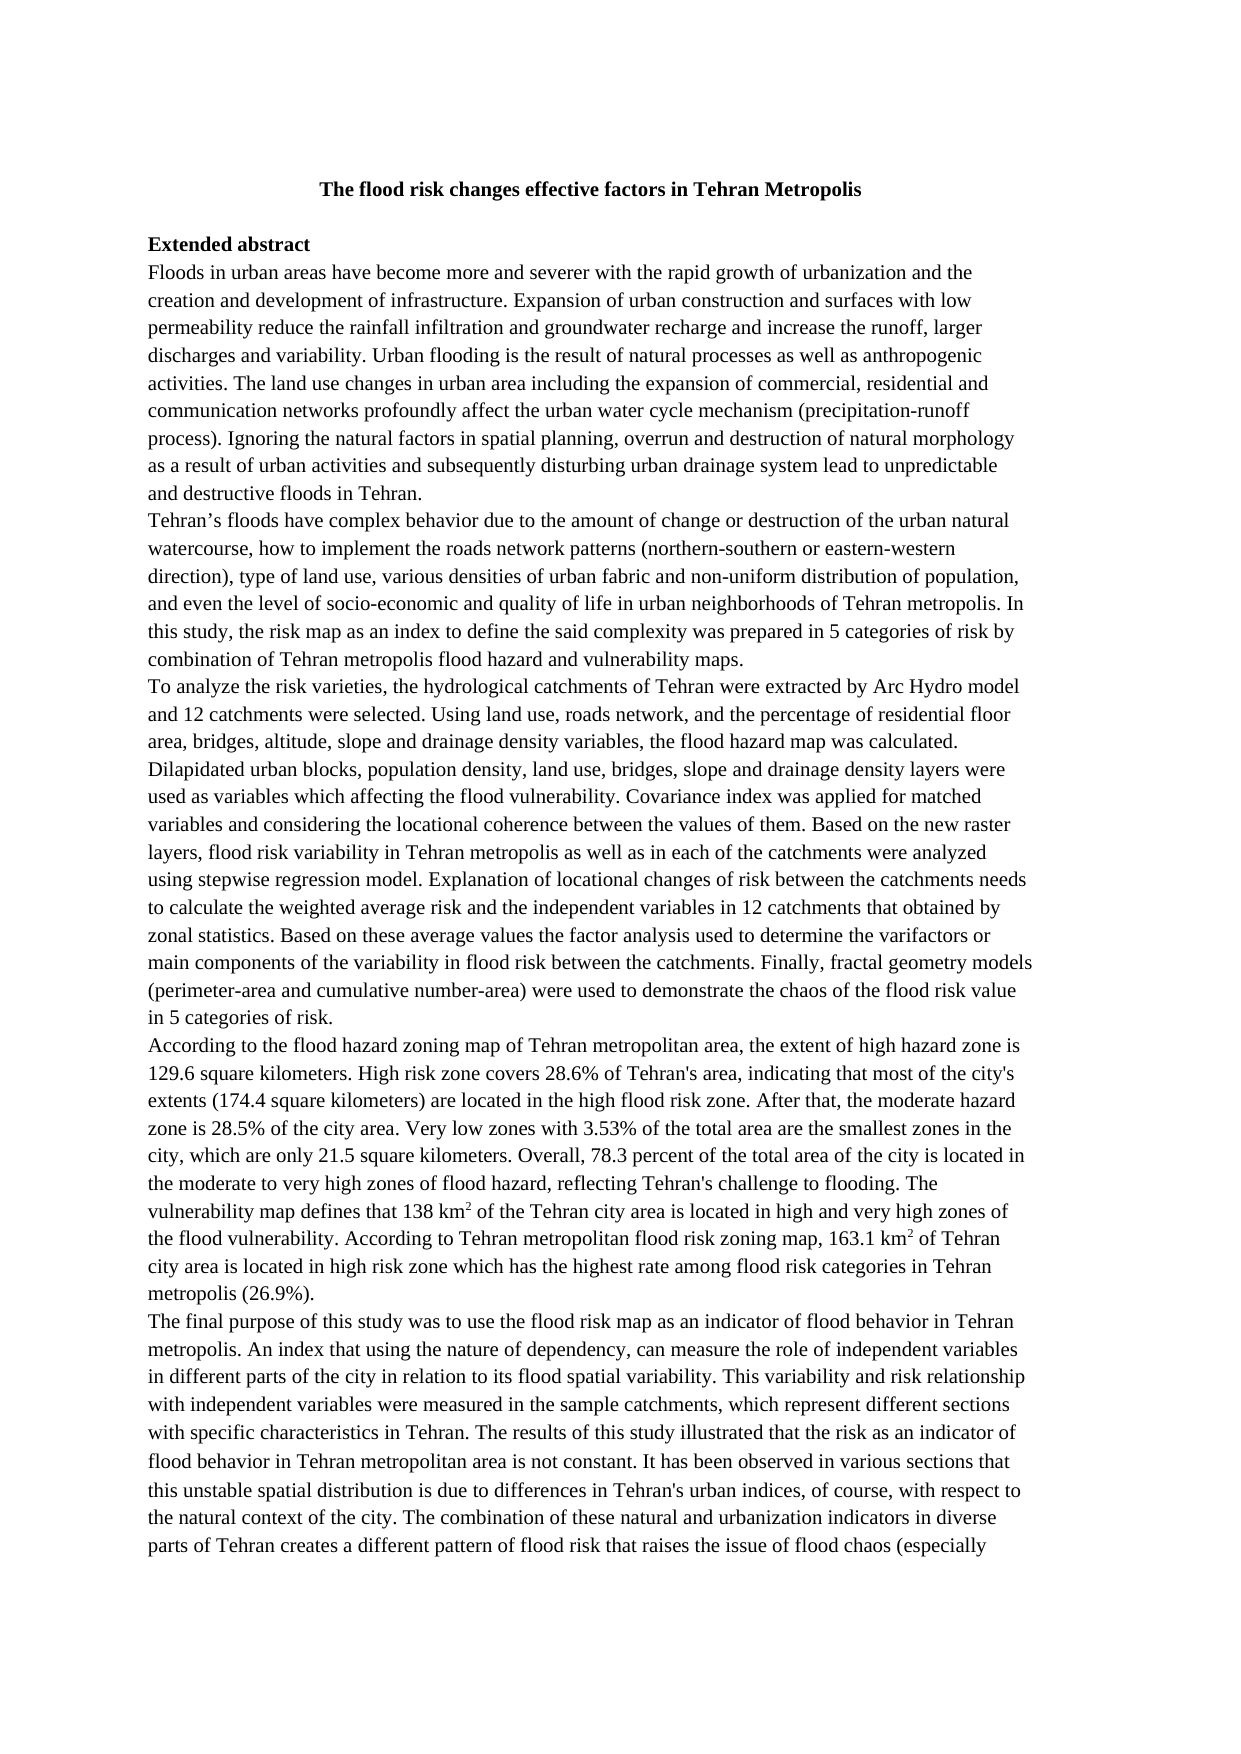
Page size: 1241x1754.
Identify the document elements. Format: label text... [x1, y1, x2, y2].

text Extended abstract [148, 232, 1033, 256]
text Floods in urban areas have become more and severer with the rapid growth of urbanization and the creation and development of infrastructure. Expansion of urban construction and surfaces with low permeability reduce the rainfall infiltration and groundwater recharge and increase the runoff, larger discharges and variability. Urban flooding is the result of natural processes as well as anthropogenic activities. The land use changes in urban area including the expansion of commercial, residential and communication networks profoundly affect the urban water cycle mechanism (precipitation-runoff process). Ignoring the natural factors in spatial planning, overrun and destruction of natural morphology as a result of urban activities and subsequently disturbing urban drainage system lead to unpredictable and destructive floods in Tehran. [148, 260, 1033, 505]
text To analyze the risk varieties, the hydrological catchments of Tehran were extracted by Arc Hydro model and 12 catchments were selected. Using land use, roads network, and the percentage of residential floor area, bridges, altitude, slope and drainage density variables, the flood hazard map was calculated. Dilapidated urban blocks, population density, land use, bridges, slope and drainage density layers were used as variables which affecting the flood vulnerability. Covariance index was applied for matched variables and considering the locational coherence between the values of them. Based on the new raster layers, flood risk variability in Tehran metropolis as well as in each of the catchments were analyzed using stepwise regression model. Explanation of locational changes of risk between the catchments needs to calculate the weighted average risk and the independent variables in 12 catchments that obtained by zonal statistics. Based on these average values the factor analysis used to determine the varifactors or main components of the variability in flood risk between the catchments. Finally, fractal geometry models (perimeter-area and cumulative number-area) were used to demonstrate the chaos of the flood risk value in 5 categories of risk. [148, 674, 1033, 1029]
text According to the flood hazard zoning map of Tehran metropolitan area, the extent of ​​high hazard zone is 129.6 square kilometers. High risk zone covers 28.6% of Tehran's area, indicating that most of the city's extents (174.4 square kilometers) are located in the high flood risk zone. After that, the moderate hazard zone is 28.5% of the city area. Very low zones with 3.53% of the total area are the smallest zones in the city, which are only 21.5 square kilometers. Overall, 78.3 percent of the total area of ​​the city is located in the moderate to very high zones of flood hazard, reflecting Tehran's challenge to flooding. The vulnerability map defines that 138 km2 of the Tehran city area is located in high and very high zones of the flood vulnerability. According to Tehran metropolitan flood risk zoning map, 163.1 km2 of Tehran city area is located in high risk zone which has the highest rate among flood risk categories in Tehran metropolis (26.9%). [148, 1033, 1033, 1305]
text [148, 1309, 1033, 1557]
text Tehran’s floods have complex behavior due to the amount of change or destruction of the urban natural watercourse, how to implement the roads network patterns (northern-southern or eastern-western direction), type of land use, various densities of urban fabric and non-uniform distribution of population, and even the level of socio-economic and quality of life in urban neighborhoods of Tehran metropolis. In this study, the risk map as an index to define the said complexity was prepared in 5 categories of risk by combination of Tehran metropolis flood hazard and vulnerability maps. [148, 508, 1033, 671]
text The flood risk changes effective factors in Tehran Metropolis [148, 177, 1033, 201]
